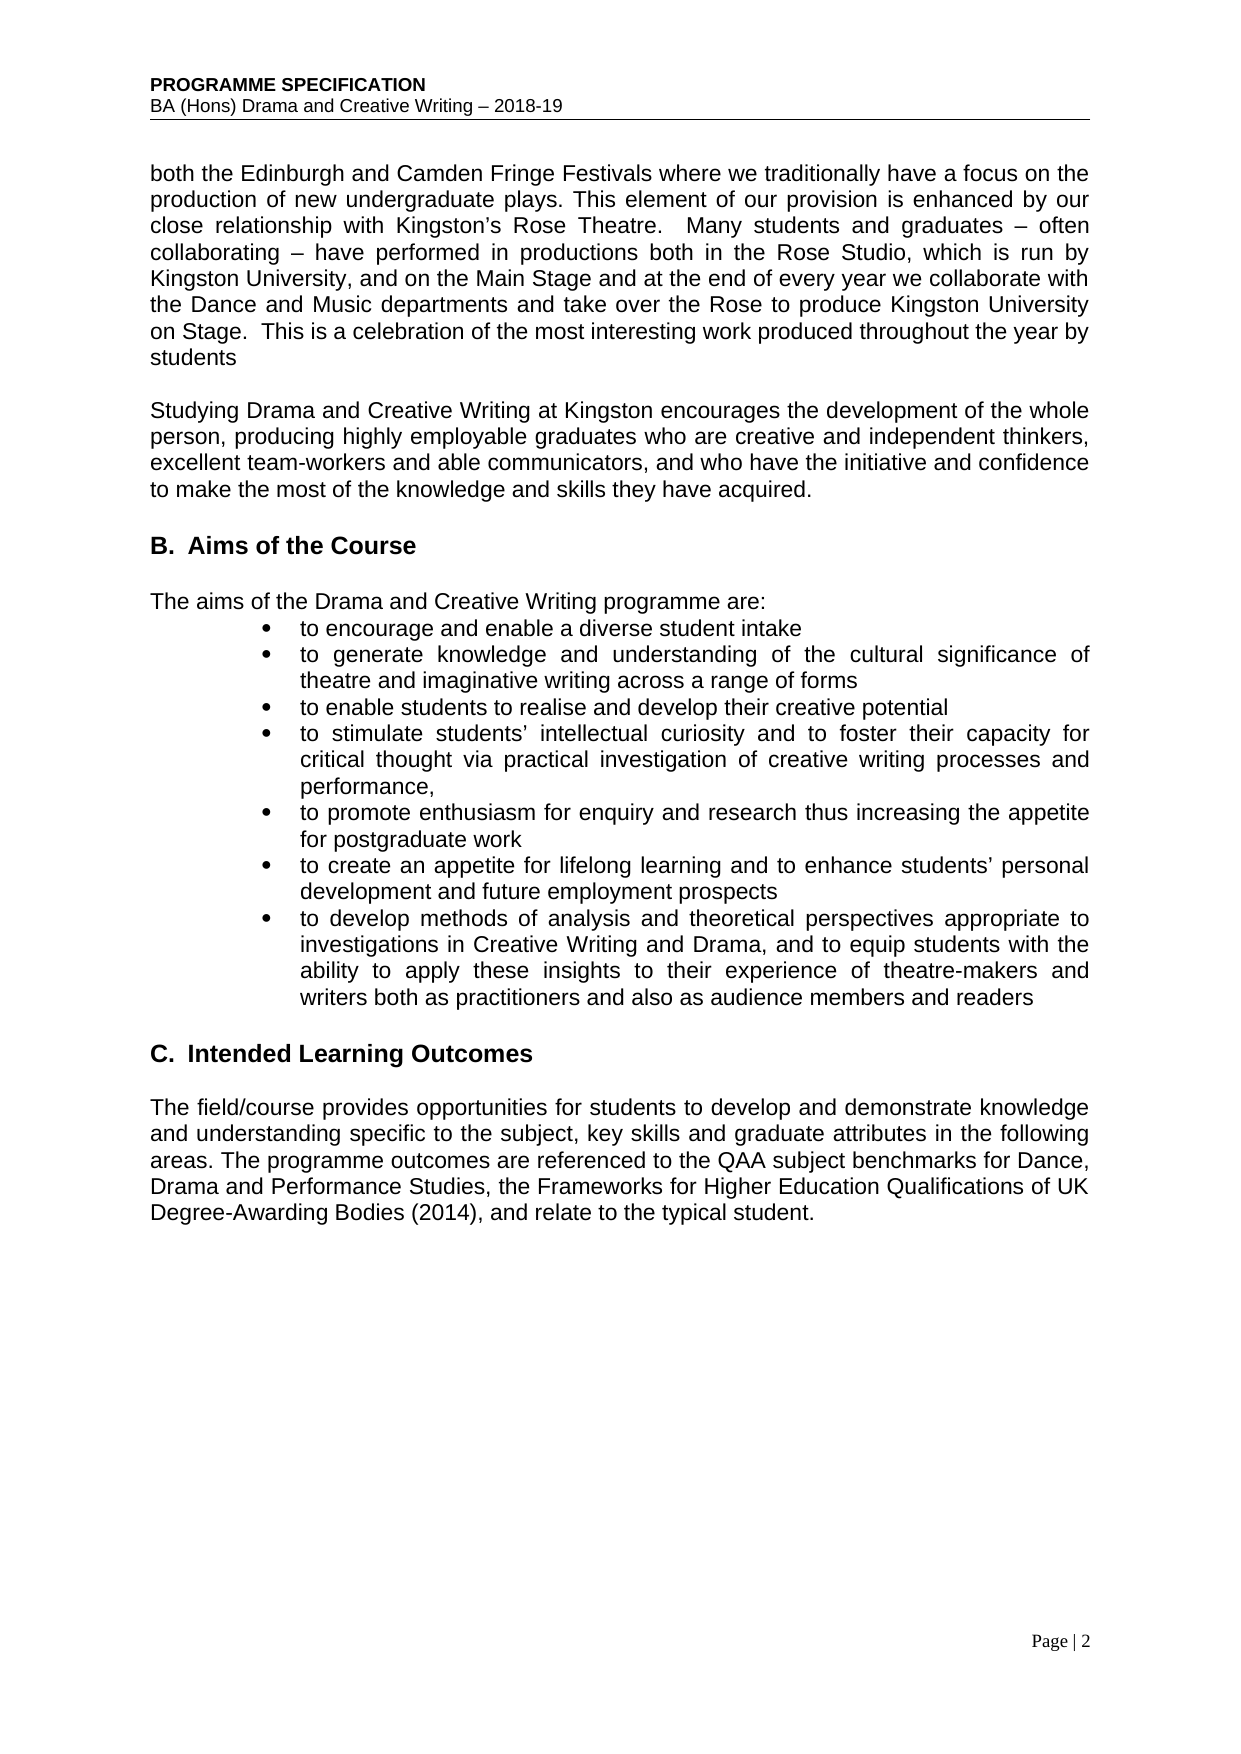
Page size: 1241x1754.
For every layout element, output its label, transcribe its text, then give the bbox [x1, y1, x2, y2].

list to promote enthusiasm for enquiry and research thus increasing the appetite for postgraduate work [262, 799, 1090, 852]
list to create an appetite for lifelong learning and to enhance students’ personal development and future employment prospects [262, 852, 1090, 904]
list Aims of the Course [150, 531, 1090, 559]
list to encourage and enable a diverse student intake [262, 615, 1090, 641]
list to develop methods of analysis and theoretical perspectives appropriate to investigations in Creative Writing and Drama, and to equip students with the ability to apply these insights to their experience of theatre-makers and writers both as practitioners and also as audience members and readers [262, 904, 1090, 1010]
list to generate knowledge and understanding of the cultural significance of theatre and imaginative writing across a range of forms [262, 641, 1090, 694]
text The aims of the Drama and Creative Writing programme are: [150, 588, 1090, 615]
list to enable students to realise and develop their creative potential [262, 694, 1090, 720]
list to stimulate students’ intellectual curiosity and to foster their capacity for critical thought via practical investigation of creative writing processes and performance, [262, 720, 1090, 799]
text The field/course provides opportunities for students to develop and demonstrate knowledge and understanding specific to the subject, key skills and graduate attributes in the following areas. The programme outcomes are referenced to the QAA subject benchmarks for Dance, Drama and Performance Studies, the Frameworks for Higher Education Qualifications of UK Degree-Awarding Bodies (2014), and relate to the typical student. [150, 1094, 1090, 1226]
list Intended Learning Outcomes [150, 1039, 1090, 1067]
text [150, 159, 1090, 370]
text Studying Drama and Creative Writing at Kingston encourages the development of the whole person, producing highly employable graduates who are creative and independent thinkers, excellent team-workers and able communicators, and who have the initiative and confidence to make the most of the knowledge and skills they have acquired. [150, 397, 1090, 502]
